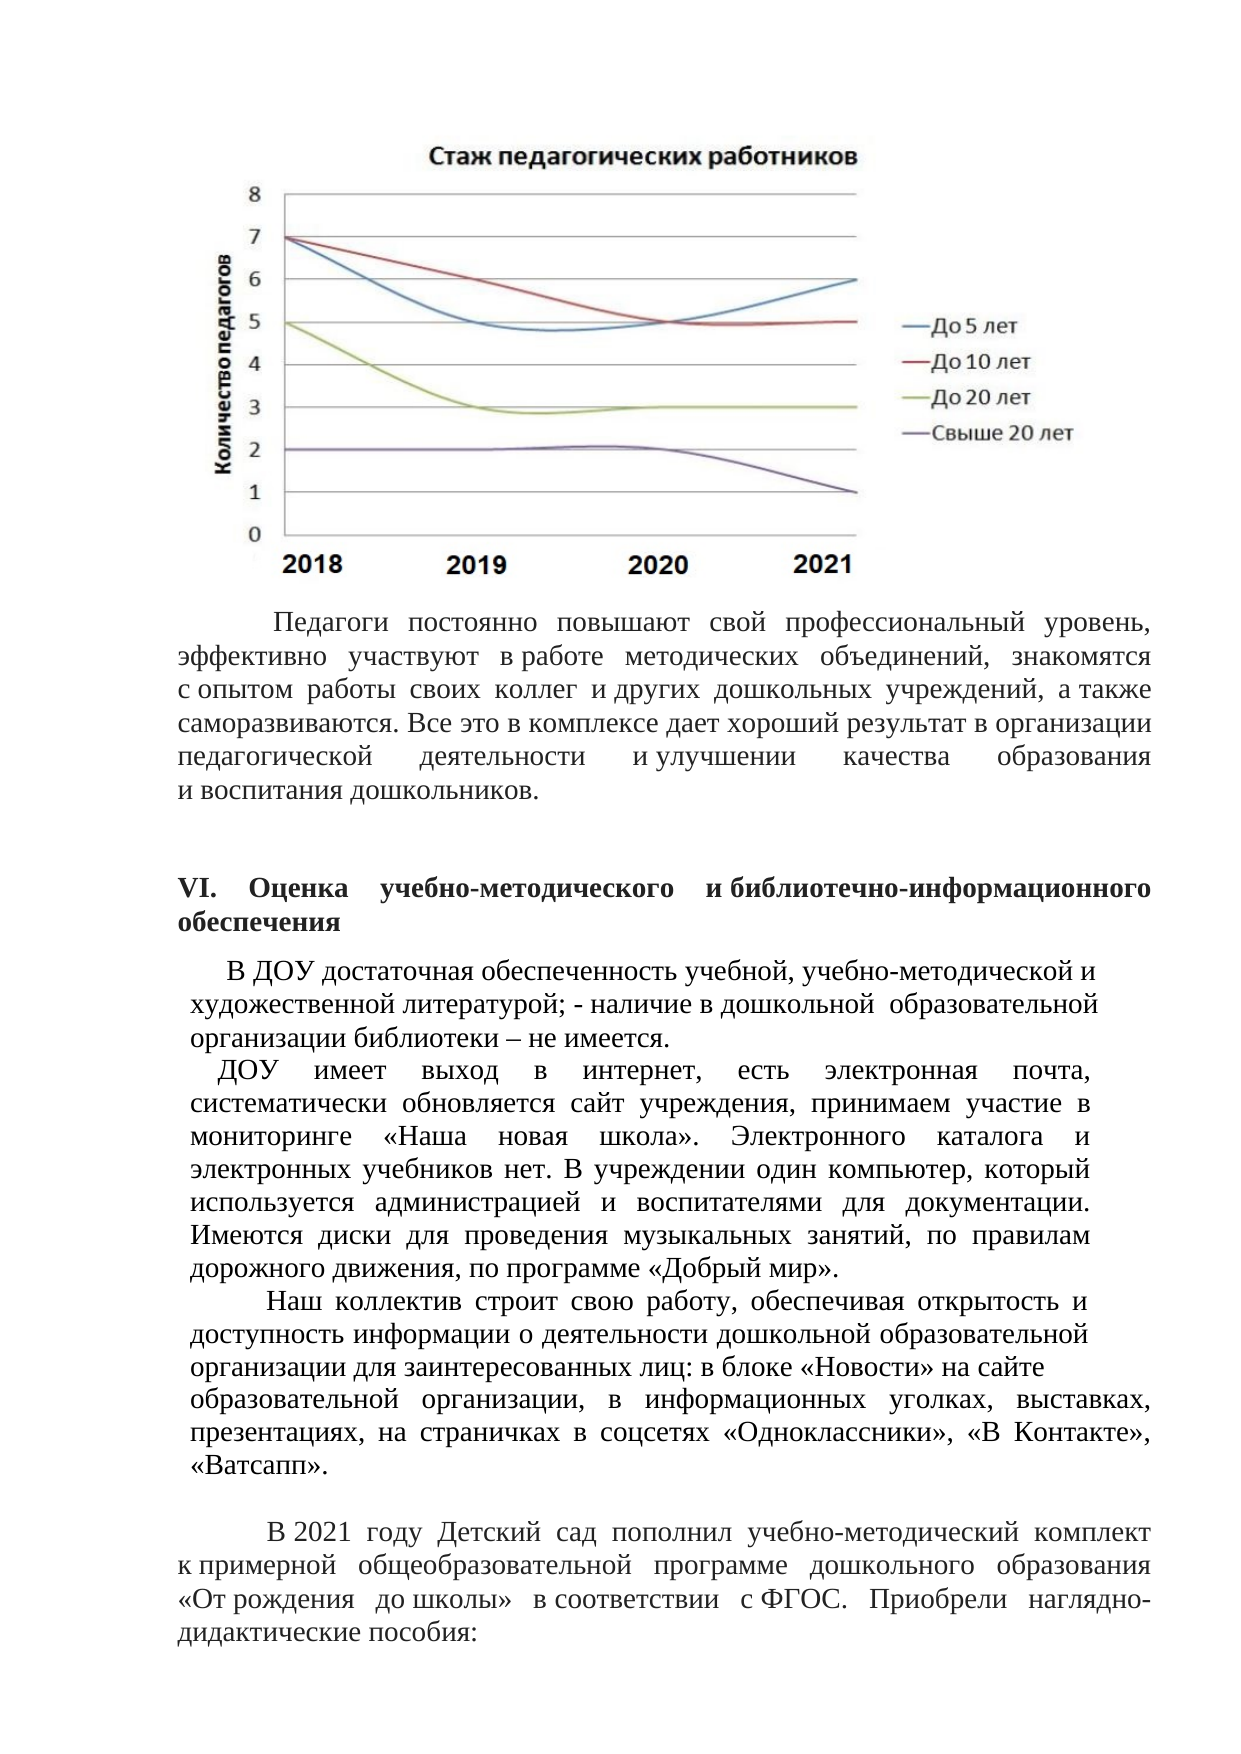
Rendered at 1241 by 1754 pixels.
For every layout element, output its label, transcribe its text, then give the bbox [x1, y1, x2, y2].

picture [177, 118, 1101, 604]
text ДОУ имеет выход в интернет, есть электронная почта, систематически обновляется сайт учреждения, принимаем участие в мониторинге «Наша новая школа». Электронного каталога и электронных учебников нет. В учреждении один компьютер, который используется администрацией и воспитателями для документации. Имеются диски для проведения музыкальных занятий, по правилам дорожного движения, по программе «Добрый мир». [190, 1053, 1091, 1284]
text VI. Оценка учебно-методического и библиотечно-информационного обеспечения [177, 870, 1152, 937]
text В ДОУ достаточная обеспеченность учебной, учебно-методической и художественной литературой; - наличие в дошкольной образовательной организации библиотеки – не имеется. [190, 953, 1152, 1053]
text Наш коллектив строит свою работу, обеспечивая открытость и доступность информации о деятельности дошкольной образовательной организации для заинтересованных лиц: в блоке «Новости» на сайте [190, 1284, 1089, 1382]
text образовательной организации, в информационных уголках, выставках, презентациях, на страничках в соцсетях «Одноклассники», «В Контакте», «Ватсапп». [190, 1382, 1152, 1481]
text В 2021 году Детский сад пополнил учебно-методический комплект к примерной общеобразовательной программе дошкольного образования «От рождения до школы» в соответствии с ФГОС. Приобрели наглядно-дидактические пособия: [177, 1514, 1152, 1648]
text Педагоги постоянно повышают свой профессиональный уровень, эффективно участвуют в работе методических объединений, знакомятся с опытом работы своих коллег и других дошкольных учреждений, а также саморазвиваются. Все это в комплексе дает хороший результат в организации педагогической деятельности и улучшении качества образования и воспитания дошкольников. [177, 604, 1152, 805]
